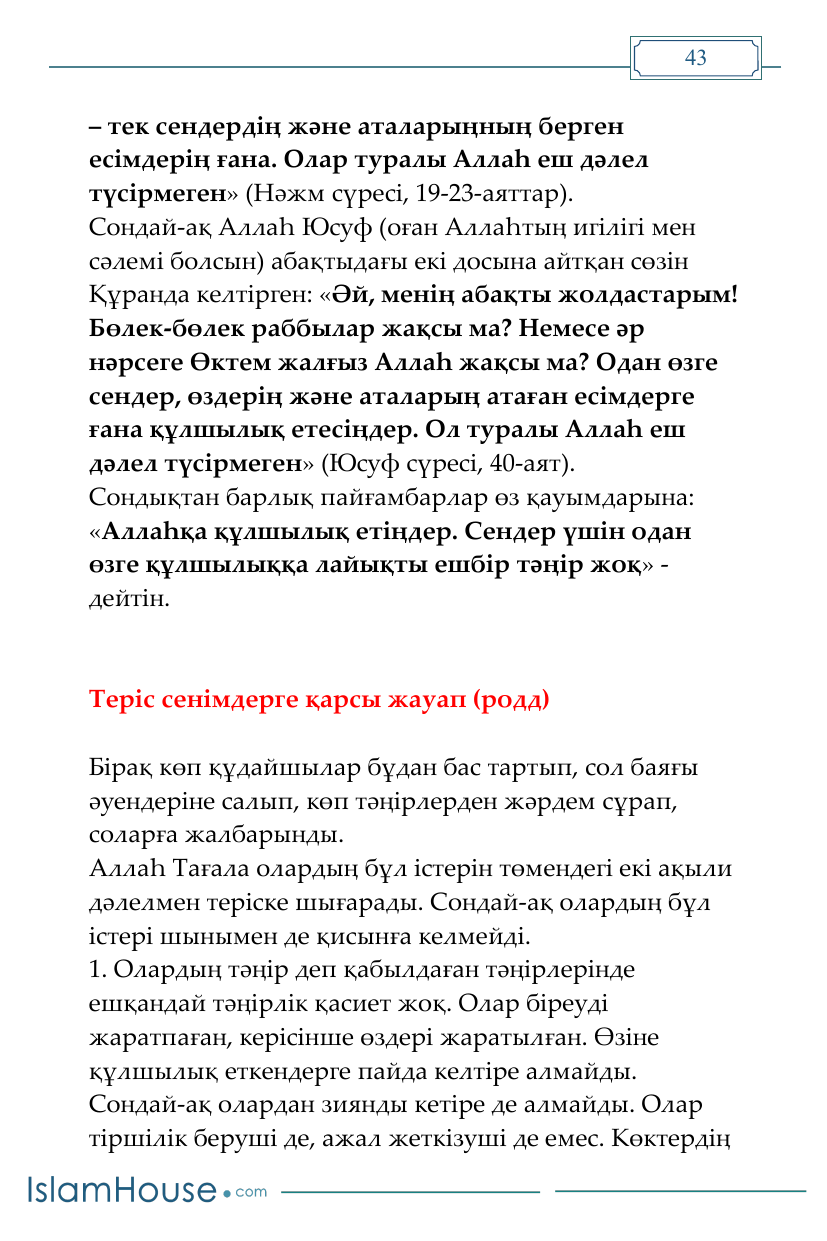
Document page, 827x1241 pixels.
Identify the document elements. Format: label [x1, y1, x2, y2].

text [89, 107, 738, 1154]
picture [548, 1170, 807, 1208]
picture [20, 1171, 541, 1209]
